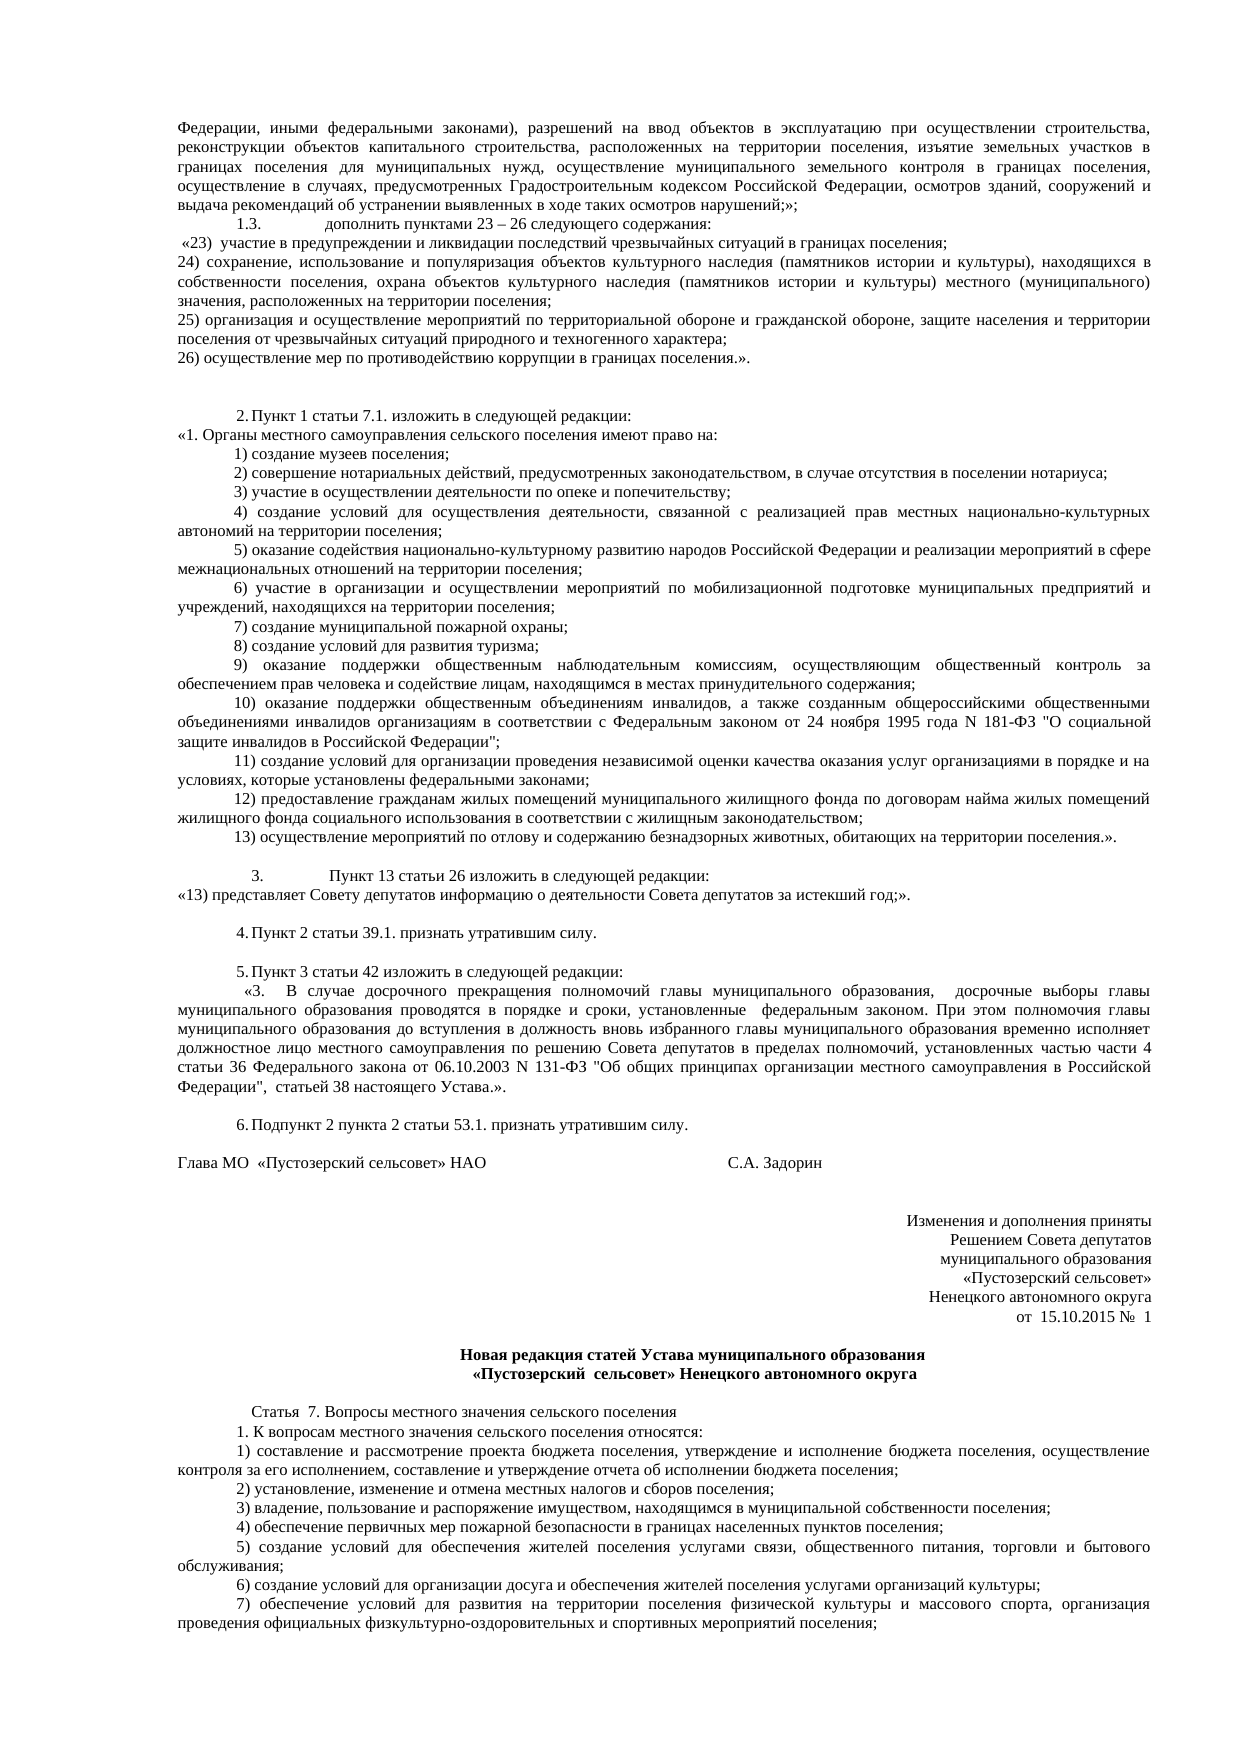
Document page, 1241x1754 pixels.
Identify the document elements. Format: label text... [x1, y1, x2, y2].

text 10) оказание поддержки общественным объединениям инвалидов, а также созданным общероссийскими общественными объединениями инвалидов организациям в соответствии с Федеральным законом от 24 ноября 1995 года N 181-ФЗ "О социальной защите инвалидов в Российской Федерации"; [177, 693, 1152, 751]
text 1) составление и рассмотрение проекта бюджета поселения, утверждение и исполнение бюджета поселения, осуществление контроля за его исполнением, составление и утверждение отчета об исполнении бюджета поселения; [177, 1441, 1152, 1479]
list Пункт 13 статьи 26 изложить в следующей редакции: [177, 866, 1152, 885]
text Глава МО «Пустозерский сельсовет» НАО С.А. Задорин [177, 1153, 1152, 1172]
text 3) участие в осуществлении деятельности по опеке и попечительству; [177, 482, 1152, 501]
list Пункт 1 статьи 7.1. изложить в следующей редакции: [177, 406, 1152, 425]
text «Пустозерский сельсовет» [177, 1268, 1152, 1287]
text Решением Совета депутатов [177, 1230, 1152, 1249]
text 4) создание условий для осуществления деятельности, связанной с реализацией прав местных национально-культурных автономий на территории поселения; [177, 501, 1152, 540]
text 1. К вопросам местного значения сельского поселения относятся: [177, 1421, 1152, 1441]
text 13) осуществление мероприятий по отлову и содержанию безнадзорных животных, обитающих на территории поселения.». [177, 827, 1152, 846]
text «3. В случае досрочного прекращения полномочий главы муниципального образования, досрочные выборы главы муниципального образования проводятся в порядке и сроки, установленные федеральным законом. При этом полномочия главы муниципального образования до вступления в должность вновь избранного главы муниципального образования временно исполняет должностное лицо местного самоуправления по решению Совета депутатов в пределах полномочий, установленных частью Федерального закона от 06.10.2003 N 131-ФЗ "Об общих принципах организации местного самоуправления в Российской Федерации", статьей 38 настоящего Устава.». [177, 981, 1152, 1096]
text 11) создание условий для организации проведения независимой оценки качества оказания услуг организациями в порядке и на условиях, которые установлены федеральными законами; [177, 751, 1152, 789]
text 1) создание музеев поселения; [177, 444, 1152, 463]
text 9) оказание поддержки общественным наблюдательным комиссиям, осуществляющим общественный контроль за обеспечением прав человека и содействие лицам, находящимся в местах принудительного содержания; [177, 655, 1152, 693]
text 5) создание условий для обеспечения жителей поселения услугами связи, общественного питания, торговли и бытового обслуживания; [177, 1536, 1152, 1575]
list Подпункт 2 пункта 2 статьи 53.1. признать утратившим силу. [177, 1115, 1152, 1134]
text 24) сохранение, использование и популяризация объектов культурного наследия (памятников истории и культуры), находящихся в собственности поселения, охрана объектов культурного наследия (памятников истории и культуры) местного (муниципального) значения, расположенных на территории поселения; [177, 252, 1152, 310]
text «1. Органы местного самоуправления сельского поселения имеют право на: [177, 425, 1152, 444]
text 26) осуществление мер по противодействию коррупции в границах поселения.». [177, 348, 1152, 367]
text Изменения и дополнения приняты [177, 1211, 1152, 1230]
text 7) создание муниципальной пожарной охраны; [177, 616, 1152, 636]
text «13) представляет Совету депутатов информацию о деятельности Совета депутатов за истекший год;». [177, 885, 1152, 904]
text «23) участие в предупреждении и ликвидации последствий чрезвычайных ситуаций в границах поселения; [177, 233, 1152, 252]
text 2) установление, изменение и отмена местных налогов и сборов поселения; [177, 1479, 1152, 1498]
text 3) владение, пользование и распоряжение имуществом, находящимся в муниципальной собственности поселения; [177, 1498, 1152, 1517]
text от 15.10.2015 № 1 [177, 1306, 1152, 1326]
text 4) обеспечение первичных мер пожарной безопасности в границах населенных пунктов поселения; [177, 1517, 1152, 1536]
text Новая редакция статей Устава муниципального образования [177, 1345, 1152, 1364]
text 12) предоставление гражданам жилых помещений муниципального жилищного фонда по договорам найма жилых помещений жилищного фонда социального использования в соответствии с жилищным законодательством; [177, 789, 1152, 827]
list Пункт 2 статьи 39.1. признать утратившим силу. [177, 923, 1152, 942]
text 25) организация и осуществление мероприятий по территориальной обороне и гражданской обороне, защите населения и территории поселения от чрезвычайных ситуаций природного и техногенного характера; [177, 310, 1152, 348]
text 2) совершение нотариальных действий, предусмотренных законодательством, в случае отсутствия в поселении нотариуса; [177, 463, 1152, 482]
text 6) создание условий для организации досуга и обеспечения жителей поселения услугами организаций культуры; [177, 1575, 1152, 1594]
text 7) обеспечение условий для развития на территории поселения физической культуры и массового спорта, организация проведения официальных физкультурно-оздоровительных и спортивных мероприятий поселения; [177, 1594, 1152, 1632]
text Ненецкого автономного округа [177, 1287, 1152, 1306]
text 6) участие в организации и осуществлении мероприятий по мобилизационной подготовке муниципальных предприятий и учреждений, находящихся на территории поселения; [177, 578, 1152, 616]
text 8) создание условий для развития туризма; [177, 636, 1152, 655]
text «Пустозерский сельсовет» Ненецкого автономного округа [177, 1364, 1152, 1383]
text Статья 7. Вопросы местного значения сельского поселения [177, 1402, 1152, 1421]
text 5) оказание содействия национально-культурному развитию народов Российской Федерации и реализации мероприятий в сфере межнациональных отношений на территории поселения; [177, 540, 1152, 578]
list дополнить пунктами 23 – 26 следующего содержания: [177, 214, 1152, 233]
list Пункт 3 статьи 42 изложить в следующей редакции: [177, 961, 1152, 981]
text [177, 118, 1152, 214]
text муниципального образования [177, 1249, 1152, 1268]
